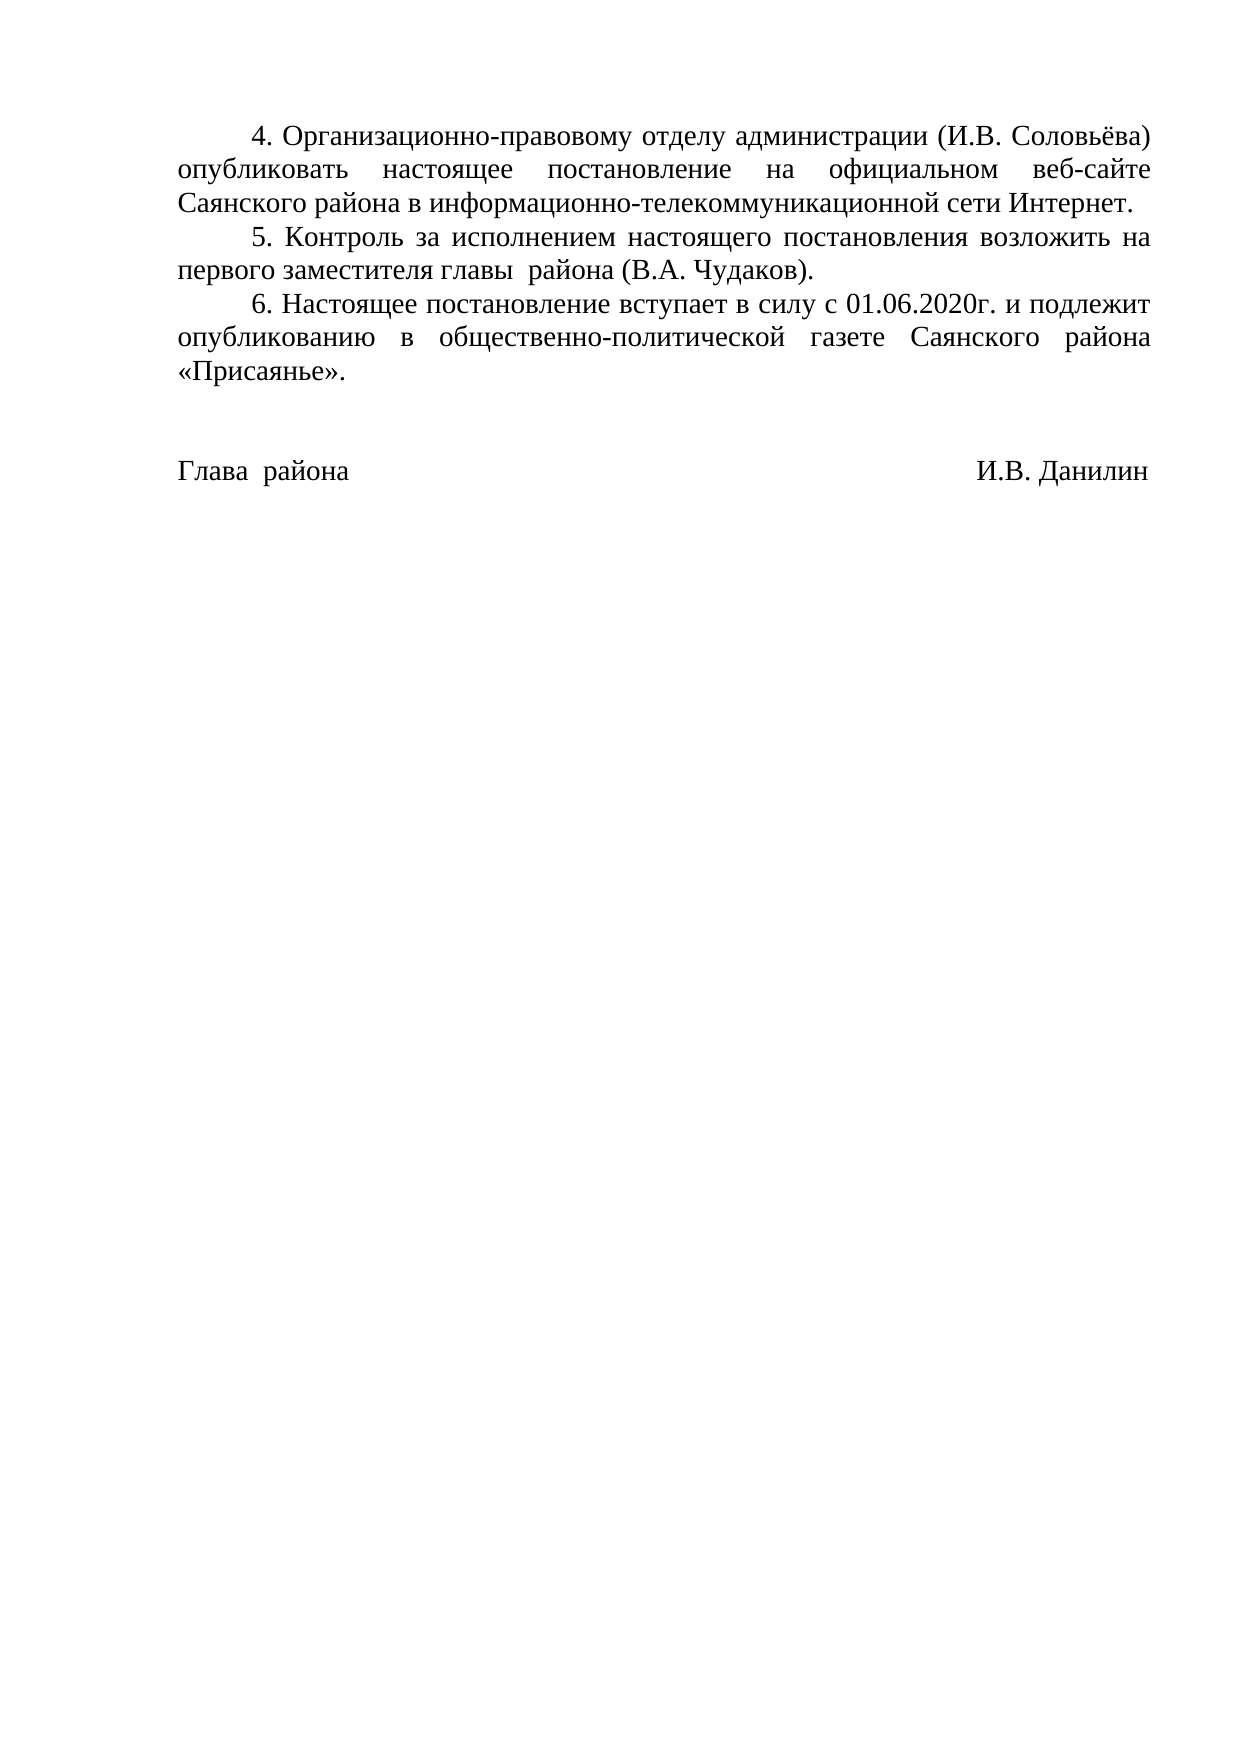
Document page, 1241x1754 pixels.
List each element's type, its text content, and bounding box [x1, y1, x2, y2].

text 5. Контроль за исполнением настоящего постановления возложить на первого заместителя главы района (В.А. Чудаков). [177, 219, 1152, 286]
text 4. Организационно-правовому отделу администрации (И.В. Соловьёва) опубликовать настоящее постановление на официальном веб-сайте Саянского района в информационно-телекоммуникационной сети Интернет. [177, 118, 1152, 219]
text Глава района И.В. Данилин [177, 453, 1152, 487]
text 6. Настоящее постановление вступает в силу с 01.06.2020г. и подлежит опубликованию в общественно-политической газете Саянского района «Присаянье». [177, 286, 1152, 386]
